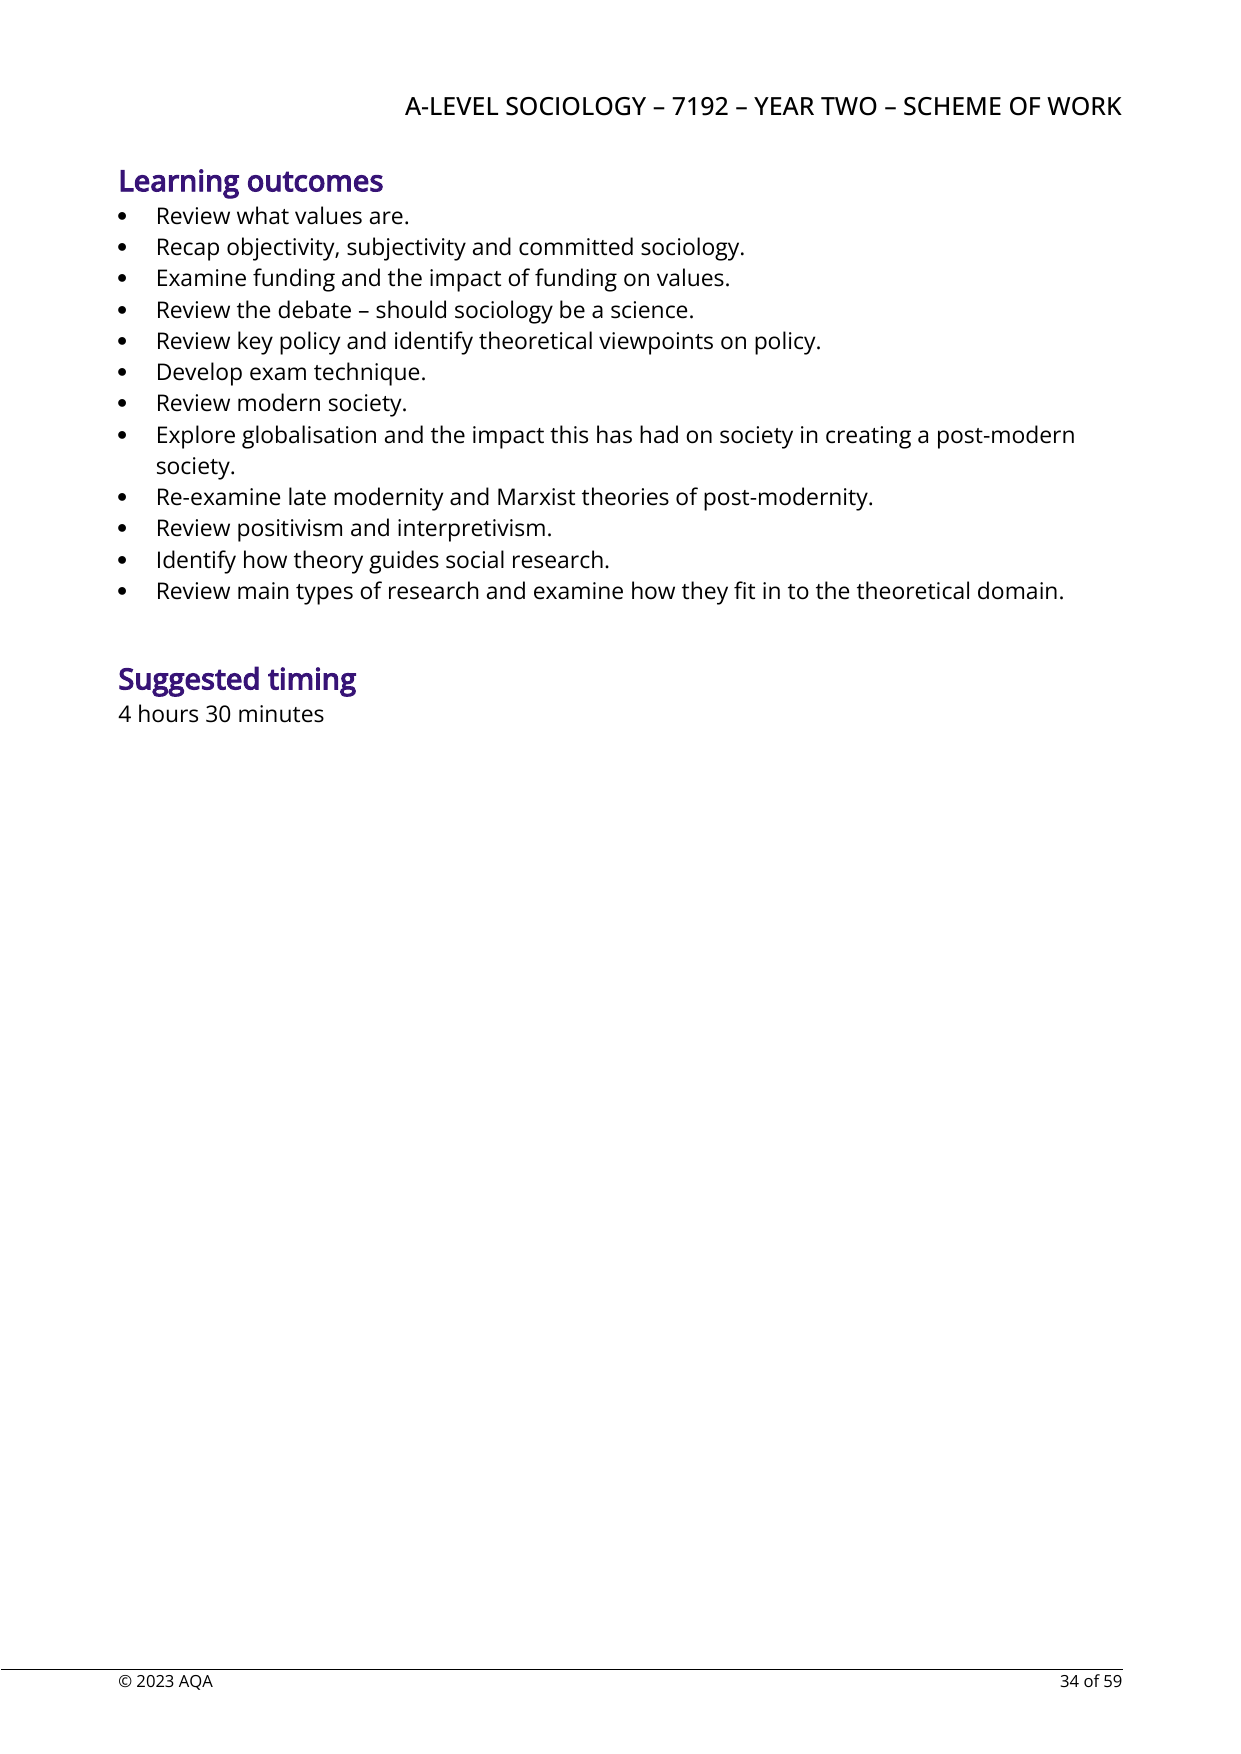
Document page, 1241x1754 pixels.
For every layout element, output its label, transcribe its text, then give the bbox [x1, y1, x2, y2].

list Review modern society. [118, 387, 1122, 418]
list Review the debate – should sociology be a science. [118, 293, 1122, 325]
text Suggested timing 4 hours 30 minutes [118, 658, 1122, 729]
list Identify how theory guides social research. [118, 543, 1122, 575]
list Recap objectivity, subjectivity and committed sociology. [118, 231, 1122, 262]
list Review positivism and interpretivism. [118, 512, 1122, 543]
list Review key policy and identify theoretical viewpoints on policy. [118, 325, 1122, 356]
list Review what values are. [118, 200, 1122, 231]
list Review main types of research and examine how they fit in to the theoretical domain. [118, 575, 1122, 606]
list Re-examine late modernity and Marxist theories of post-modernity. [118, 481, 1122, 512]
list Explore globalisation and the impact this has had on society in creating a post-modern society. [118, 418, 1122, 481]
text Learning outcomes [118, 160, 1122, 200]
list Examine funding and the impact of funding on values. [118, 262, 1122, 293]
list Develop exam technique. [118, 356, 1122, 387]
